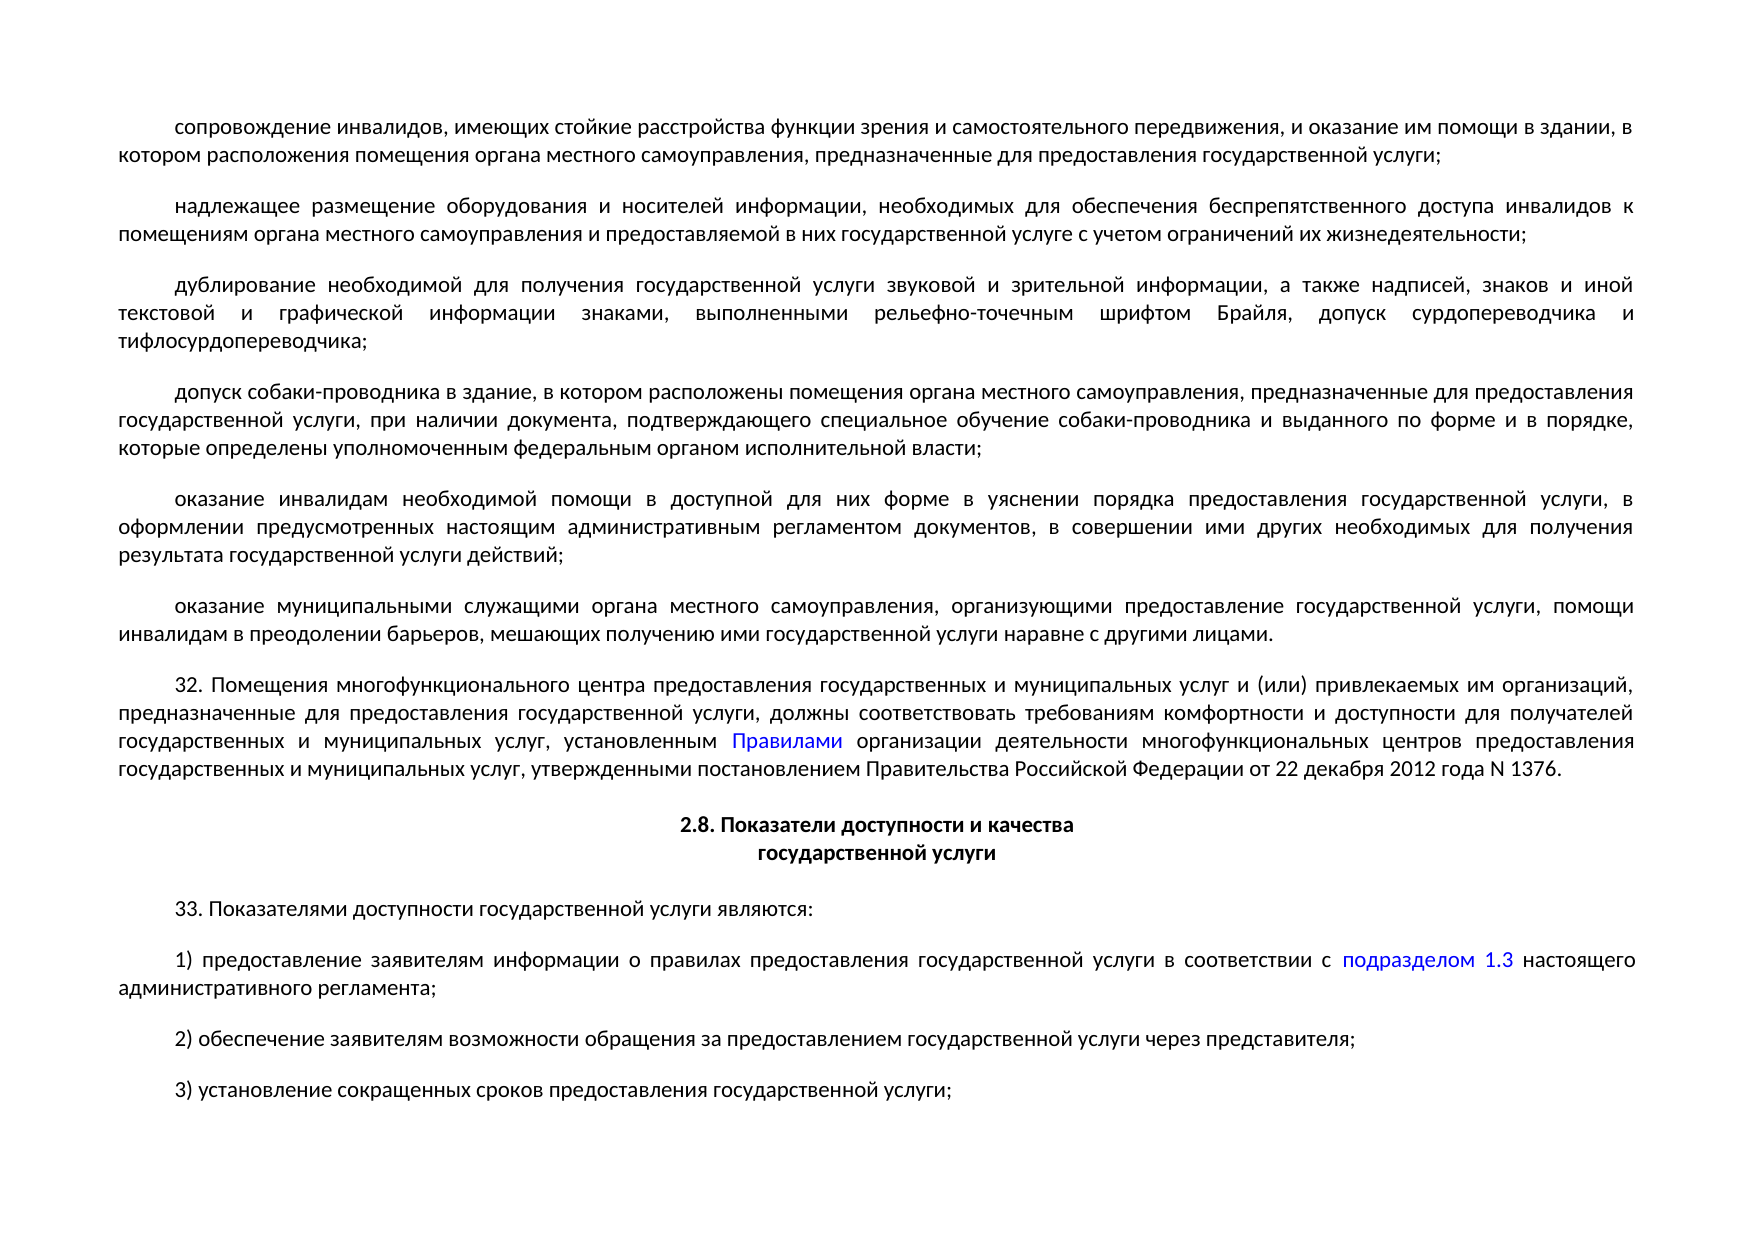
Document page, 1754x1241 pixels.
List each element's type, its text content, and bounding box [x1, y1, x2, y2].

text 32. Помещения многофункционального центра предоставления государственных и муниципальных услуг и (или) привлекаемых им организаций, предназначенные для предоставления государственной услуги, должны соответствовать требованиям комфортности и доступности для получателей государственных и муниципальных услуг, установленным Правилами организации деятельности многофункциональных центров предоставления государственных и муниципальных услуг, утвержденными постановлением Правительства Российской Федерации от 22 декабря 2012 года N 1376. [118, 670, 1636, 782]
text надлежащее размещение оборудования и носителей информации, необходимых для обеспечения беспрепятственного доступа инвалидов к помещениям органа местного самоуправления и предоставляемой в них государственной услуге с учетом ограничений их жизнедеятельности; [118, 191, 1636, 247]
text 2) обеспечение заявителям возможности обращения за предоставлением государственной услуги через представителя; [118, 1024, 1636, 1052]
text 33. Показателями доступности государственной услуги являются: [118, 894, 1636, 922]
text 1) предоставление заявителям информации о правилах предоставления государственной услуги в соответствии с подразделом 1.3 настоящего административного регламента; [118, 945, 1636, 1001]
text допуск собаки-проводника в здание, в котором расположены помещения органа местного самоуправления, предназначенные для предоставления государственной услуги, при наличии документа, подтверждающего специальное обучение собаки-проводника и выданного по форме и в порядке, которые определены уполномоченным федеральным органом исполнительной власти; [118, 377, 1636, 461]
title государственной услуги [118, 838, 1636, 866]
text 3) установление сокращенных сроков предоставления государственной услуги; [118, 1075, 1636, 1103]
text оказание муниципальными служащими органа местного самоуправления, организующими предоставление государственной услуги, помощи инвалидам в преодолении барьеров, мешающих получению ими государственной услуги наравне с другими лицами. [118, 591, 1636, 647]
text сопровождение инвалидов, имеющих стойкие расстройства функции зрения и самостоятельного передвижения, и оказание им помощи в здании, в котором расположения помещения органа местного самоуправления, предназначенные для предоставления государственной услуги; [118, 112, 1636, 168]
text оказание инвалидам необходимой помощи в доступной для них форме в уяснении порядка предоставления государственной услуги, в оформлении предусмотренных настоящим административным регламентом документов, в совершении ими других необходимых для получения результата государственной услуги действий; [118, 484, 1636, 568]
title 2.8. Показатели доступности и качества [118, 810, 1636, 838]
text дублирование необходимой для получения государственной услуги звуковой и зрительной информации, а также надписей, знаков и иной текстовой и графической информации знаками, выполненными рельефно-точечным шрифтом Брайля, допуск сурдопереводчика и тифлосурдопереводчика; [118, 270, 1636, 354]
